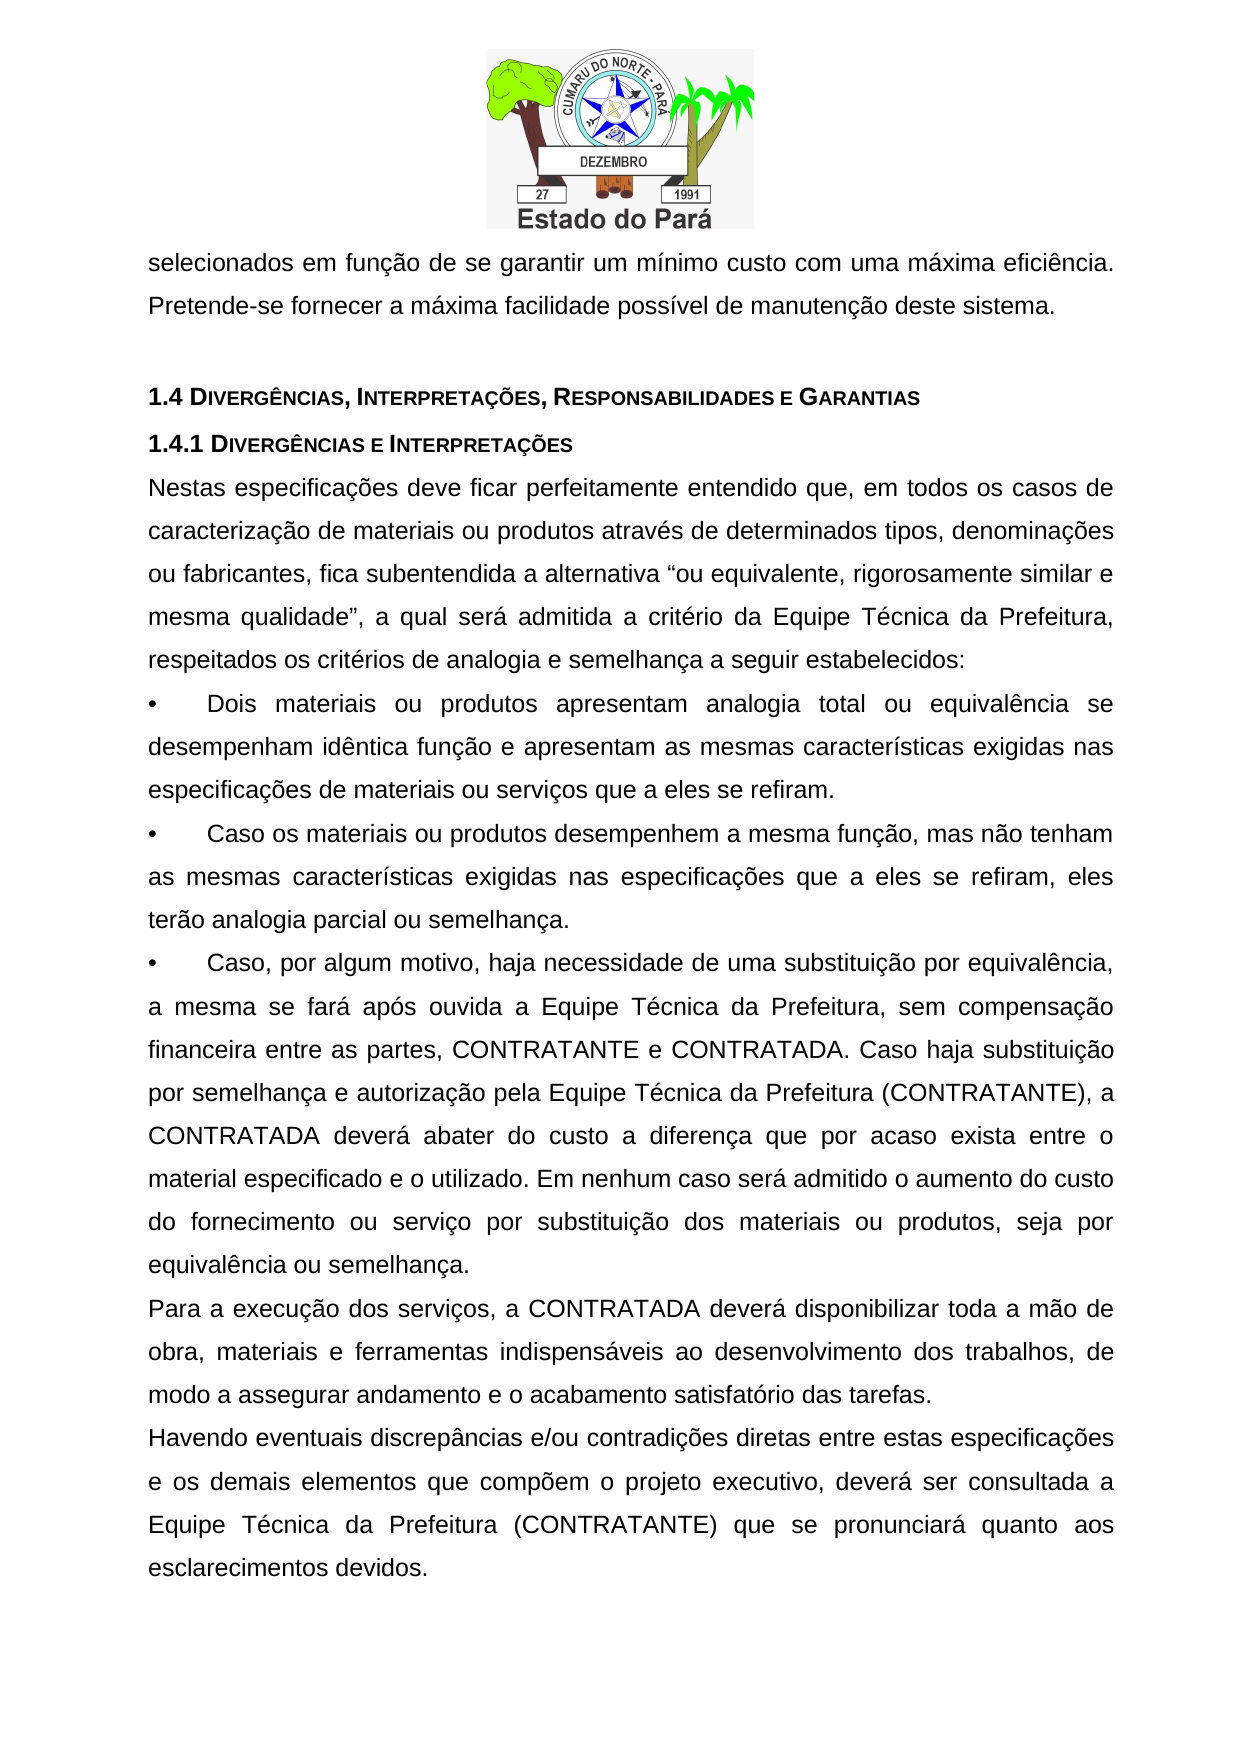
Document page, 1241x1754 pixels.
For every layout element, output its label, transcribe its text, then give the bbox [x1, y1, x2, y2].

list Caso os materiais ou produtos desempenhem a mesma função, mas não tenham as mesmas características exigidas nas especificações que a eles se refiram, eles terão analogia parcial ou semelhança. [148, 819, 1116, 934]
picture [486, 49, 755, 229]
list Caso, por algum motivo, haja necessidade de uma substituição por equivalência, a mesma se fará após ouvida a Equipe Técnica da Prefeitura, sem compensação financeira entre as partes, CONTRATANTE e CONTRATADA. Caso haja substituição por semelhança e autorização pela Equipe Técnica da Prefeitura (CONTRATANTE), a CONTRATADA deverá abater do custo a diferença que por acaso exista entre o material especificado e o utilizado. Em nenhum caso será admitido o aumento do custo do fornecimento ou serviço por substituição dos materiais ou produtos, seja por equivalência ou semelhança. [148, 948, 1116, 1279]
subtitle 1.4 DIVERGÊNCIAS, INTERPRETAÇÕES, RESPONSABILIDADES E GARANTIAS [148, 382, 1116, 411]
list Dois materiais ou produtos apresentam analogia total ou equivalência se desempenham idêntica função e apresentam as mesmas características exigidas nas especificações de materiais ou serviços que a eles se refiram. [148, 689, 1116, 804]
text Para a execução dos serviços, a CONTRATADA deverá disponibilizar toda a mão de obra, materiais e ferramentas indispensáveis ao desenvolvimento dos trabalhos, de modo a assegurar andamento e o acabamento satisfatório das tarefas. [148, 1294, 1116, 1409]
text Havendo eventuais discrepâncias e/ou contradições diretas entre estas especificações e os demais elementos que compõem o projeto executivo, deverá ser consultada a Equipe Técnica da Prefeitura (CONTRATANTE) que se pronunciará quanto aos esclarecimentos devidos. [148, 1423, 1116, 1581]
text Nestas especificações deve ficar perfeitamente entendido que, em todos os casos de caracterização de materiais ou produtos através de determinados tipos, denominações ou fabricantes, fica subentendida a alternativa “ou equivalente, rigorosamente similar e mesma qualidade”, a qual será admitida a critério da Equipe Técnica da Prefeitura, respeitados os critérios de analogia e semelhança a seguir estabelecidos: [148, 473, 1116, 674]
subtitle 1.4.1 DIVERGÊNCIAS E INTERPRETAÇÕES [148, 429, 1116, 458]
